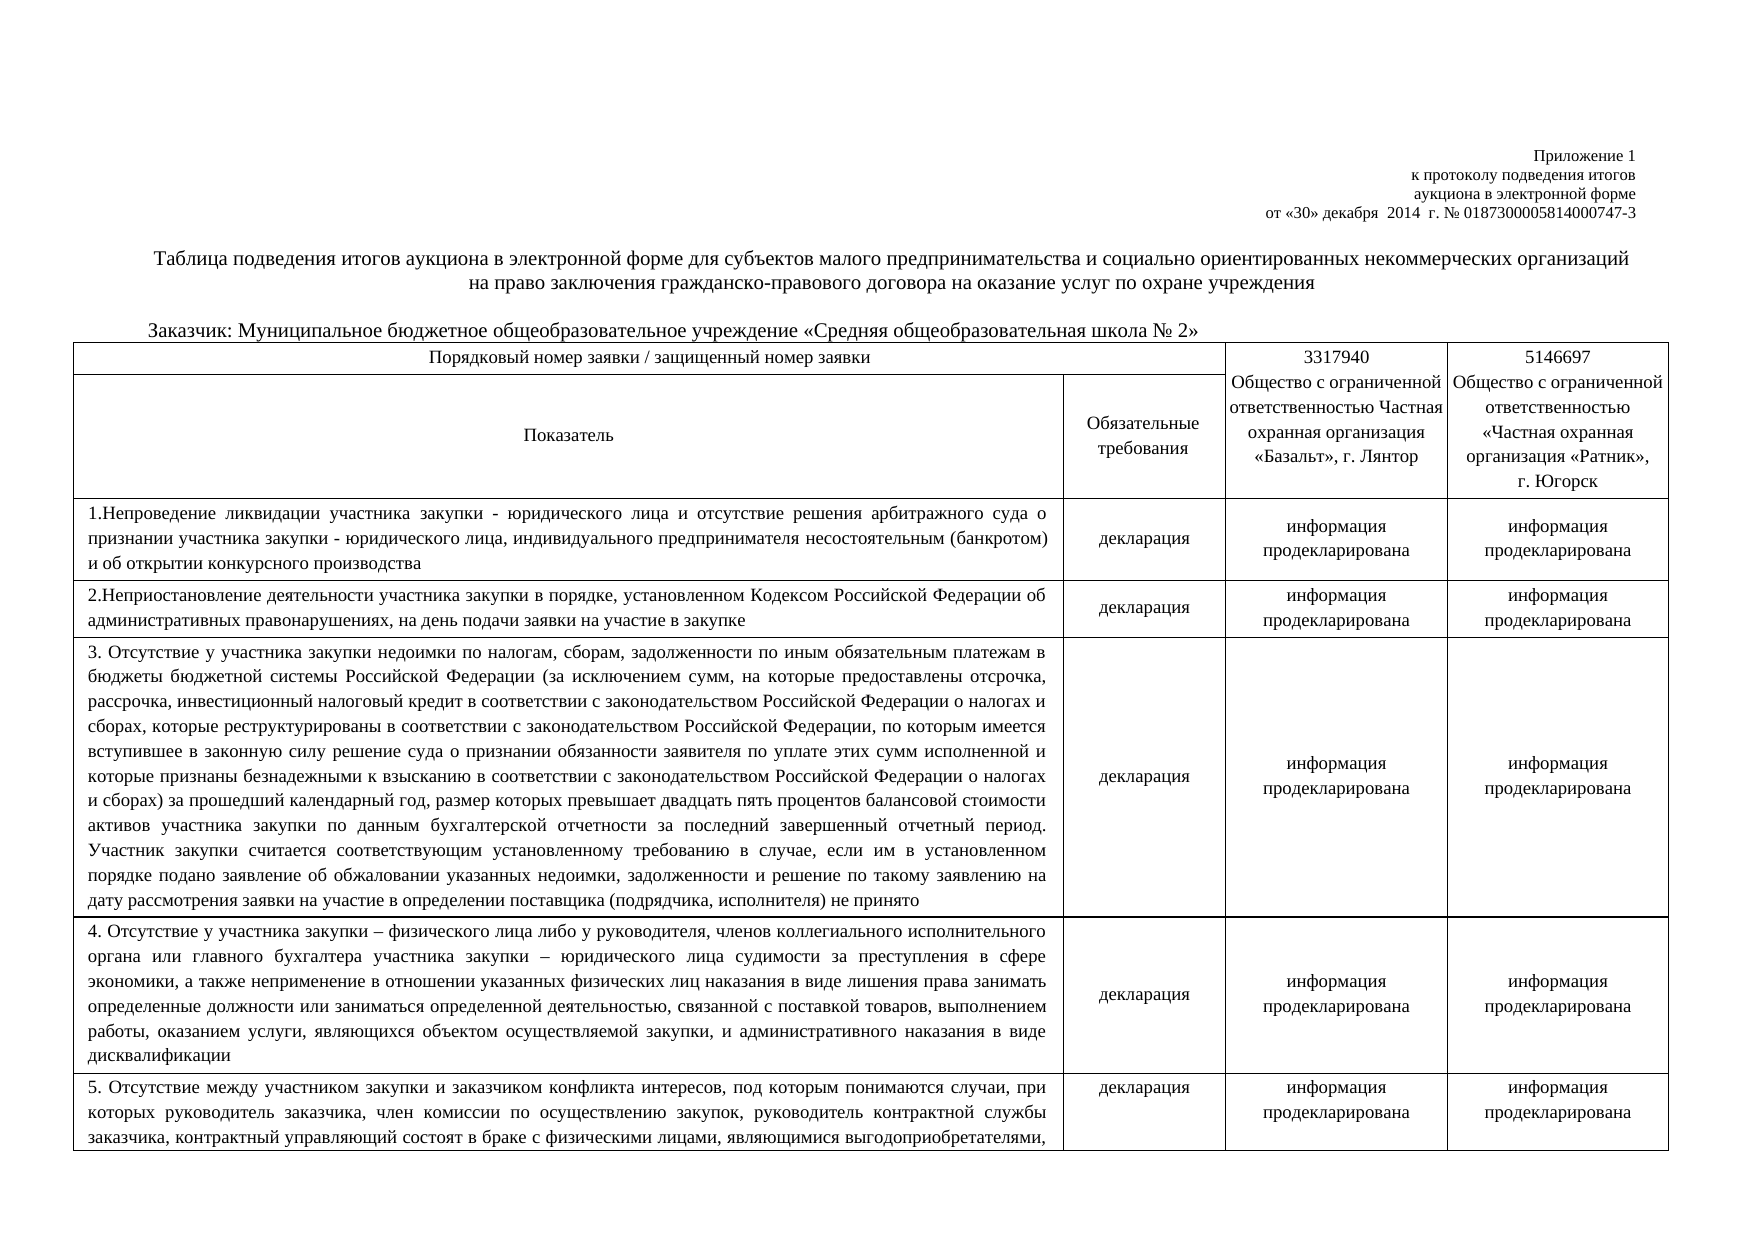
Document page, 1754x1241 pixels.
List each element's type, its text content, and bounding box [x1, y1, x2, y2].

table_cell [1448, 1074, 1668, 1150]
table_cell декларация [1064, 918, 1225, 1072]
text от «30» декабря 2014 г. № 0187300005814000747-3 [118, 203, 1636, 222]
table_cell 3. Отсутствие у участника закупки недоимки по налогам, сборам, задолженности по иным обязательным платежам в бюджеты бюджетной системы Российской Федерации (за исключением сумм, на которые предоставлены отсрочка, рассрочка, инвестиционный налоговый кредит в соответствии с законодательством Российской Федерации о налогах и сборах, которые реструктурированы в соответствии с законодательством Российской Федерации, по которым имеется вступившее в законную силу решение суда о признании обязанности заявителя по уплате этих сумм исполненной и которые признаны безнадежными к взысканию в соответствии с законодательством Российской Федерации о налогах и сборах) за прошедший календарный год, размер которых превышает двадцать пять процентов балансовой стоимости активов участника закупки по данным бухгалтерской отчетности за последний завершенный отчетный период. Участник закупки считается соответствующим установленному требованию в случае, если им в установленном порядке подано заявление об обжаловании указанных недоимки, задолженности и решение по такому заявлению на дату рассмотрения заявки на участие в определении поставщика (подрядчика, исполнителя) не принято [74, 638, 1063, 916]
table_cell информация продекларирована [1448, 581, 1668, 637]
table_header 5146697 Общество с ограниченной ответственностью «Частная охранная организация «Ратник», г. Югорск [1448, 343, 1668, 498]
table_cell информация продекларирована [1448, 499, 1668, 580]
table_cell информация продекларирована [1226, 638, 1447, 916]
text к протоколу подведения итогов [118, 164, 1636, 184]
table_cell 1.Непроведение ликвидации участника закупки - юридического лица и отсутствие решения арбитражного суда о признании участника закупки - юридического лица, индивидуального предпринимателя несостоятельным (банкротом) и об открытии конкурсного производства [74, 499, 1063, 580]
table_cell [74, 1074, 1063, 1150]
text Таблица подведения итогов аукциона в электронной форме для субъектов малого предпринимательства и социально ориентированных некоммерческих организаций на право заключения гражданско-правового договора на оказание услуг по охране учреждения [148, 246, 1636, 294]
table_cell 4. Отсутствие у участника закупки – физического лица либо у руководителя, членов коллегиального исполнительного органа или главного бухгалтера участника закупки – юридического лица судимости за преступления в сфере экономики, а также неприменение в отношении указанных физических лиц наказания в виде лишения права занимать определенные должности или заниматься определенной деятельностью, связанной с поставкой товаров, выполнением работы, оказанием услуги, являющихся объектом осуществляемой закупки, и административного наказания в виде дисквалификации [74, 918, 1063, 1072]
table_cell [1226, 1074, 1447, 1150]
table_cell информация продекларирована [1448, 918, 1668, 1072]
text Заказчик: Муниципальное бюджетное общеобразовательное учреждение «Средняя общеобразовательная школа № 2» [148, 318, 1636, 342]
table_cell декларация [1064, 638, 1225, 916]
table_cell Обязательные требования [1064, 375, 1225, 498]
table_cell информация продекларирована [1226, 581, 1447, 637]
text Приложение 1 [74, 145, 1636, 164]
text аукциона в электронной форме [118, 184, 1636, 203]
table_cell 2.Неприостановление деятельности участника закупки в порядке, установленном Кодексом Российской Федерации об административных правонарушениях, на день подачи заявки на участие в закупке [74, 581, 1063, 637]
table_header 3317940 Общество с ограниченной ответственностью Частная охранная организация «Базальт», г. Лянтор [1226, 343, 1447, 498]
table_cell декларация [1064, 581, 1225, 637]
table_cell декларация [1064, 499, 1225, 580]
table_cell декларация [1064, 1074, 1225, 1150]
table_cell информация продекларирована [1226, 499, 1447, 580]
table_header Порядковый номер заявки / защищенный номер заявки [74, 343, 1225, 374]
table_cell Показатель [74, 375, 1063, 498]
table_cell информация продекларирована [1448, 638, 1668, 916]
table_cell информация продекларирована [1226, 918, 1447, 1072]
